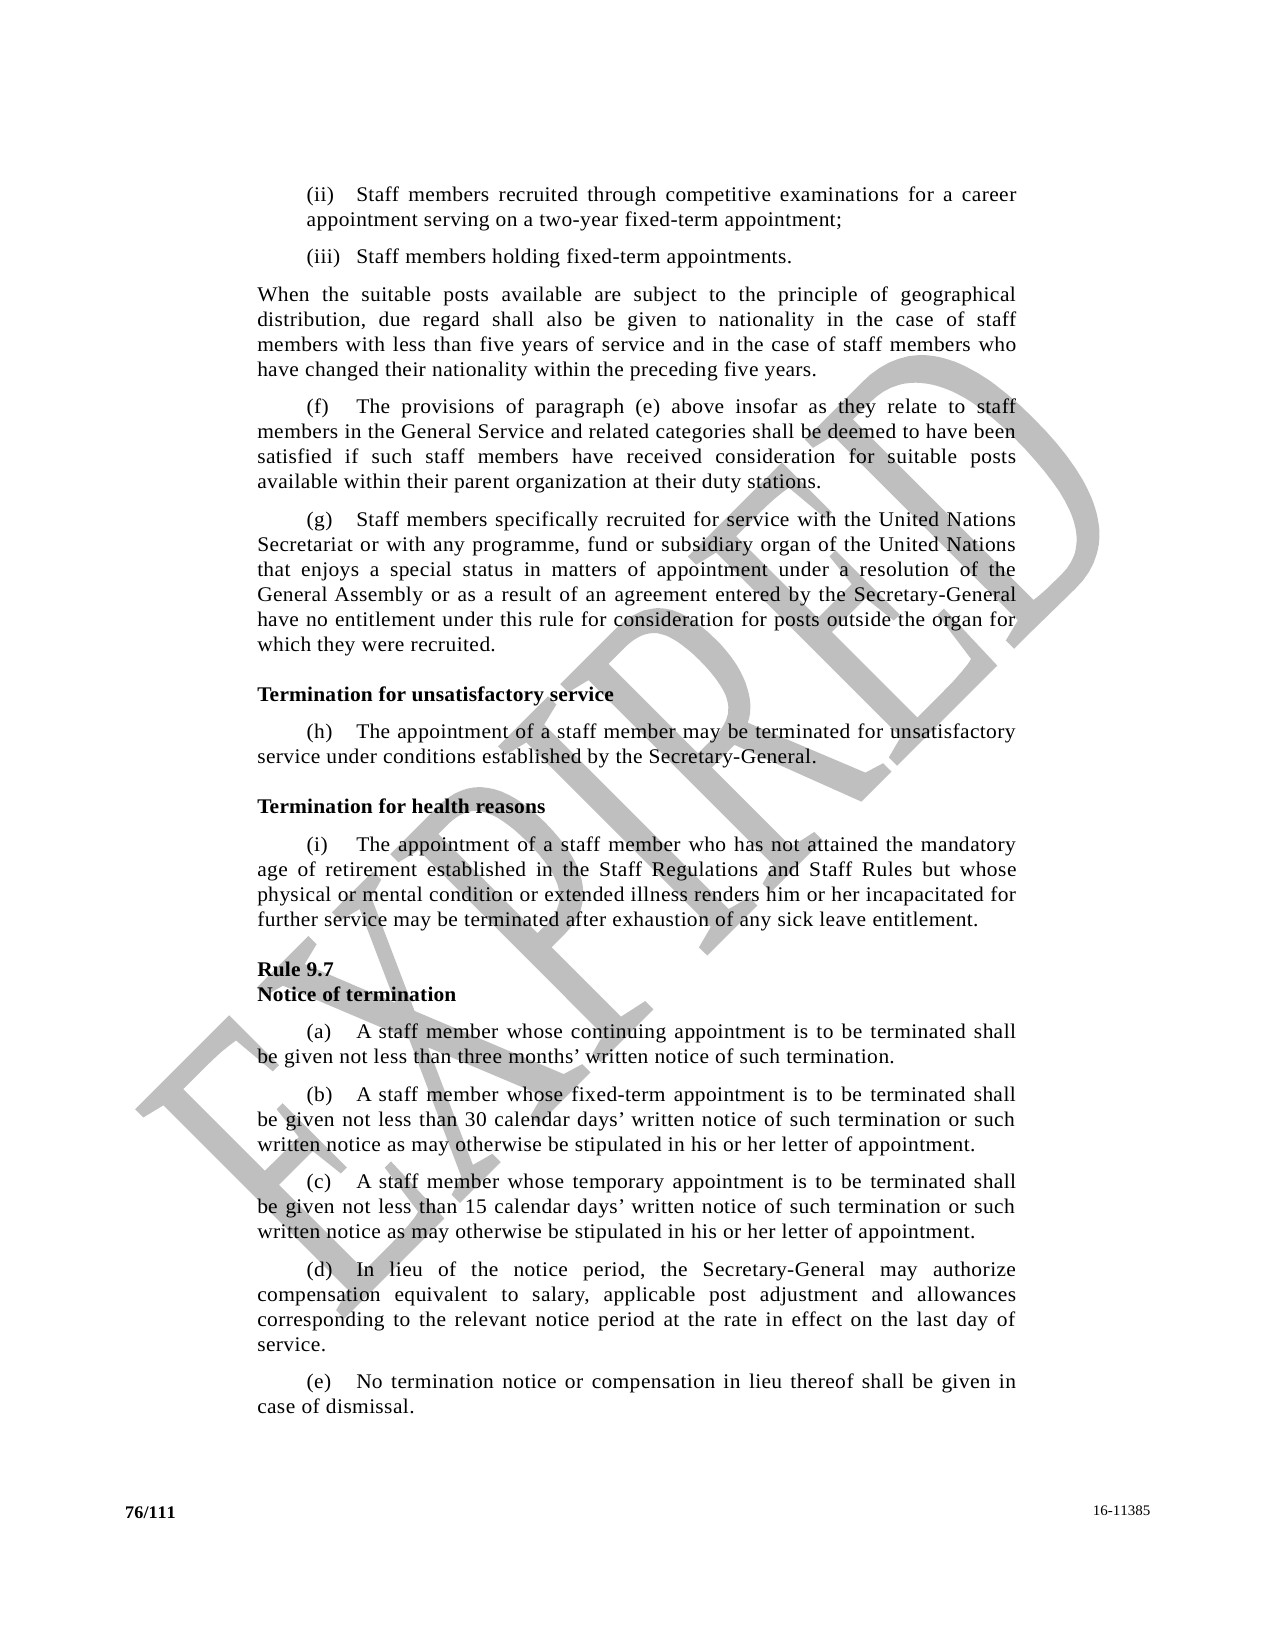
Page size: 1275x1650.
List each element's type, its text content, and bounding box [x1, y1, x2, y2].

text (f) The provisions of paragraph (e) above insofar as they relate to staff members in the General Service and related categories shall be deemed to have been satisfied if such staff members have received consideration for suitable posts available within their parent organization at their duty stations. [257, 394, 1018, 494]
text (i) The appointment of a staff member who has not attained the mandatory age of retirement established in the Staff Regulations and Staff Rules but whose physical or mental condition or extended illness renders him or her incapacitated for further service may be terminated after exhaustion of any sick leave entitlement. [257, 831, 1018, 931]
text Rule 9.7 [125, 956, 1019, 981]
text (a) A staff member whose continuing appointment is to be terminated shall be given not less than three months’ written notice of such termination. [257, 1019, 1018, 1069]
text (e) No termination notice or compensation in lieu thereof shall be given in case of dismissal. [257, 1369, 1018, 1419]
text (b) A staff member whose fixed-term appointment is to be terminated shall be given not less than 30 calendar days’ written notice of such termination or such written notice as may otherwise be stipulated in his or her letter of appointment. [257, 1081, 1018, 1156]
text When the suitable posts available are subject to the principle of geographical distribution, due regard shall also be given to nationality in the case of staff members with less than five years of service and in the case of staff members who have changed their nationality within the preceding five years. [257, 281, 1018, 381]
text (g) Staff members specifically recruited for service with the United Nations Secretariat or with any programme, fund or subsidiary organ of the United Nations that enjoys a special status in matters of appointment under a resolution of the General Assembly or as a result of an agreement entered by the Secretary-General have no entitlement under this rule for consideration for posts outside the organ for which they were recruited. [257, 506, 1018, 656]
text Termination for health reasons [125, 794, 1019, 819]
text Termination for unsatisfactory service [125, 681, 1019, 706]
text (c) A staff member whose temporary appointment is to be terminated shall be given not less than 15 calendar days’ written notice of such termination or such written notice as may otherwise be stipulated in his or her letter of appointment. [257, 1169, 1018, 1244]
text (ii) Staff members recruited through competitive examinations for a career appointment serving on a two-year fixed-term appointment; [257, 181, 1018, 231]
text (h) The appointment of a staff member may be terminated for unsatisfactory service under conditions established by the Secretary-General. [257, 719, 1018, 769]
text (iii) Staff members holding fixed-term appointments. [257, 244, 1018, 269]
text (d) In lieu of the notice period, the Secretary-General may authorize compensation equivalent to salary, applicable post adjustment and allowances corresponding to the relevant notice period at the rate in effect on the last day of service. [257, 1256, 1018, 1356]
text Notice of termination [125, 981, 1019, 1006]
